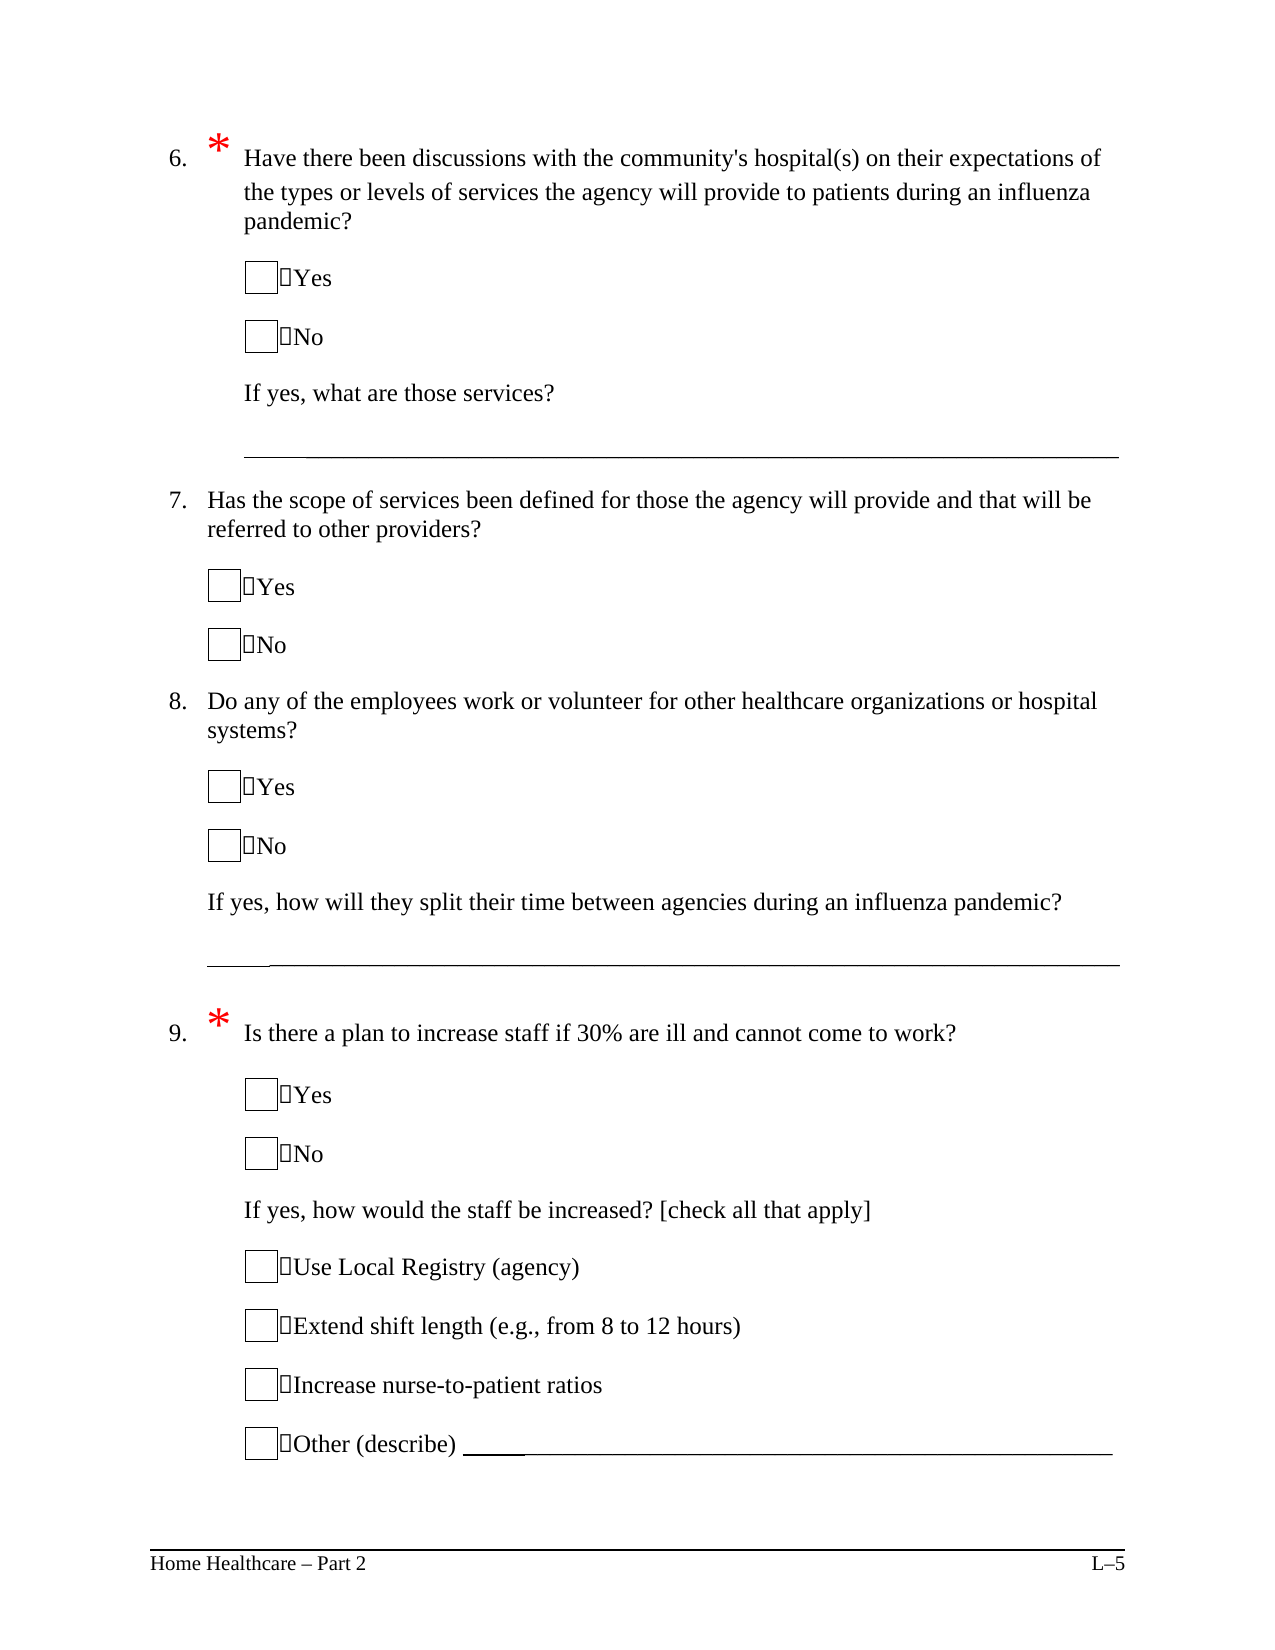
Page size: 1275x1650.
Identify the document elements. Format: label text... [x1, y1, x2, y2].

list _________________________________________________________________ [244, 432, 1125, 461]
list No [244, 1136, 1125, 1170]
list No [207, 627, 1125, 661]
list No [207, 828, 1125, 862]
list Other (describe) _______________________________________________ [244, 1426, 1125, 1460]
list If yes, how would the staff be increased? [check all that apply] [244, 1195, 1125, 1224]
list Increase nurse-to-patient ratios [244, 1367, 1125, 1401]
list Use Local Registry (agency) [244, 1249, 1125, 1283]
list Yes [207, 769, 1125, 803]
list If yes, what are those services? [244, 378, 1125, 407]
list Has the scope of services been defined for those the agency will provide and that will be referred to other providers? [169, 486, 1125, 543]
list * Is there a plan to increase staff if 30% are ill and cannot come to work? [169, 994, 1125, 1052]
list ____________________________________________________________________ [207, 941, 1125, 969]
list Extend shift length (e.g., from 8 to 12 hours) [244, 1308, 1125, 1342]
list If yes, how will they split their time between agencies during an influenza pandemic? [207, 887, 1125, 916]
list Do any of the employees work or volunteer for other healthcare organizations or hospital systems? [169, 686, 1125, 744]
list Yes [244, 1077, 1125, 1111]
list No [244, 319, 1125, 353]
list Yes [244, 260, 1125, 294]
list Yes [207, 568, 1125, 602]
list * Have there been discussions with the community's hospital(s) on their expectations of the types or levels of services the agency will provide to patients during an influenza pandemic? [169, 120, 1125, 235]
